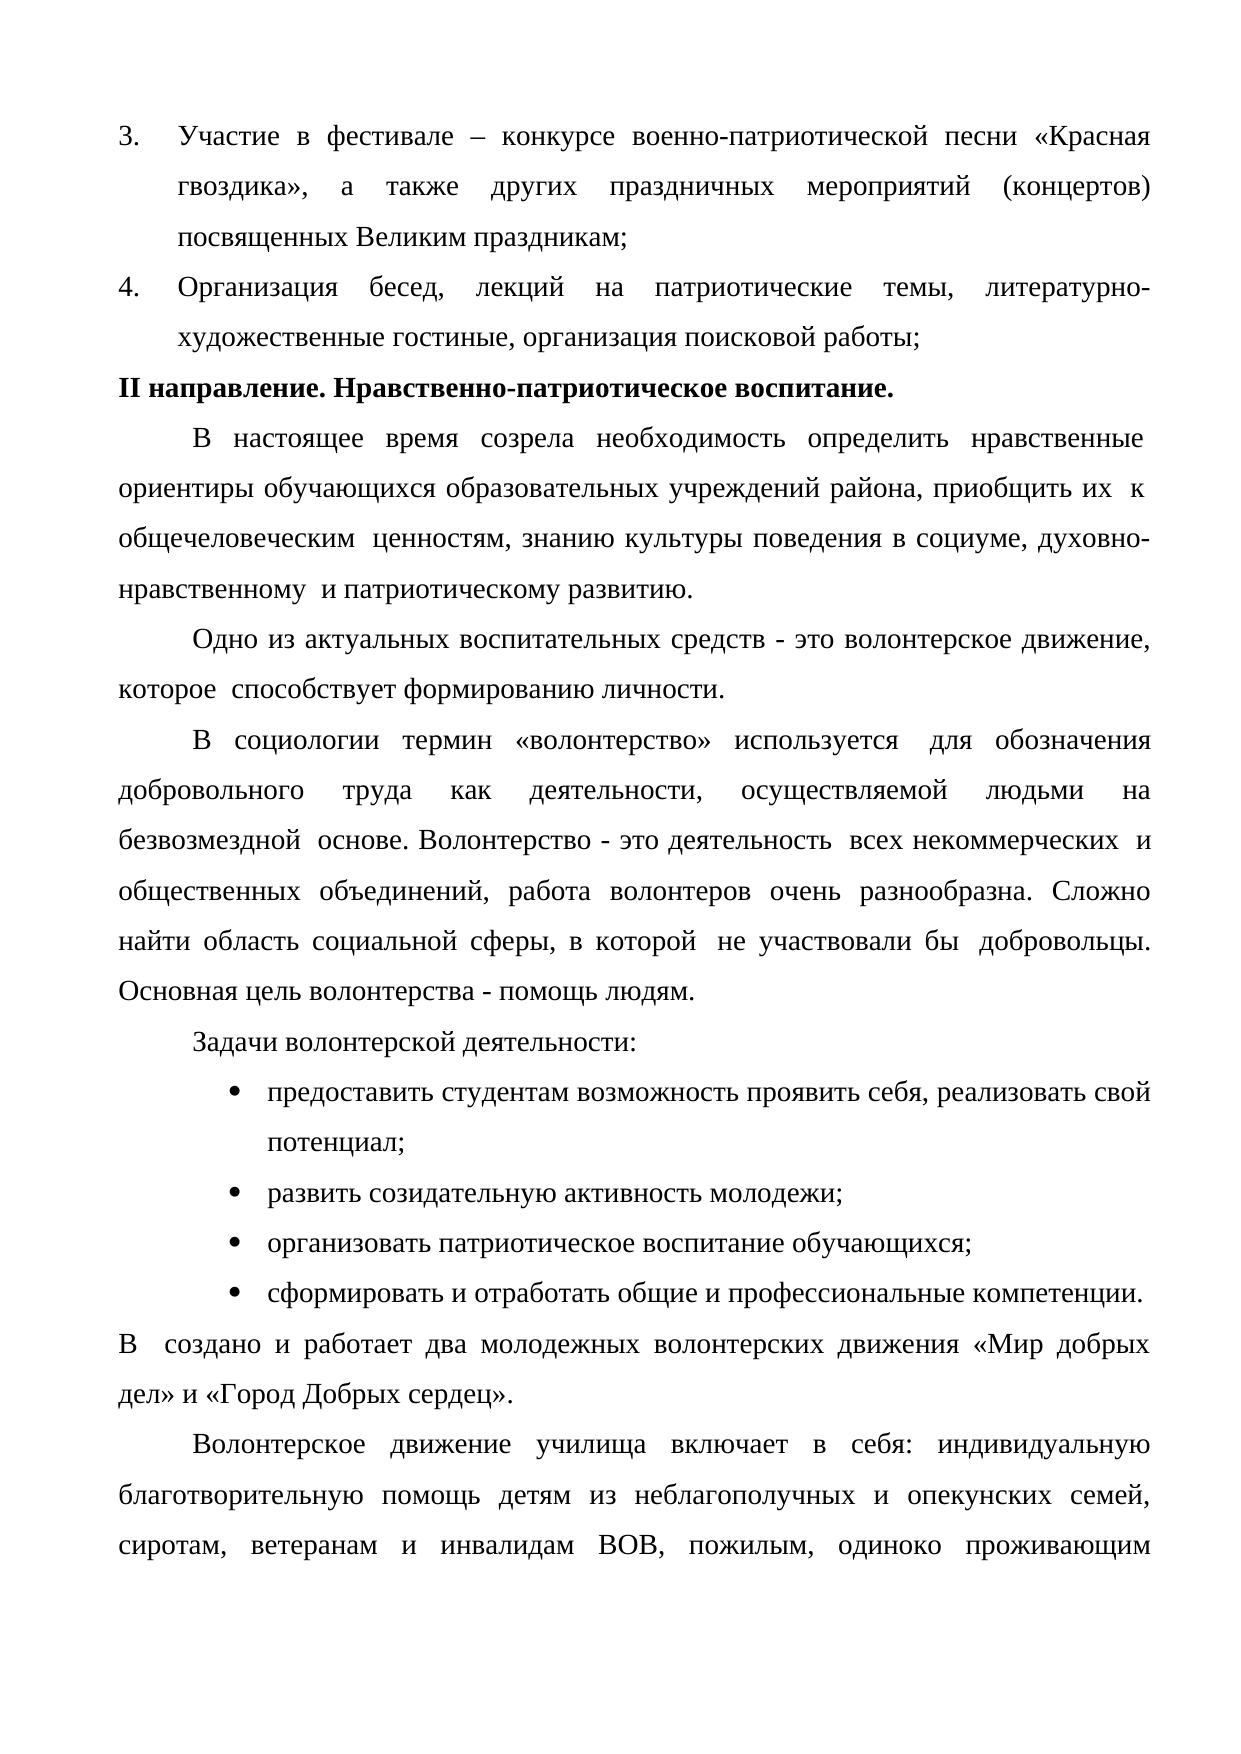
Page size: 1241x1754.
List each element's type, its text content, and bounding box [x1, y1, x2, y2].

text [118, 1427, 1152, 1561]
text В создано и работает два молодежных волонтерских движения «Мир добрых дел» и «Город Добрых сердец». [118, 1326, 1152, 1410]
list Организация бесед, лекций на патриотические темы, литературно-художественные гостиные, организация поисковой работы; [118, 269, 1152, 353]
list организовать патриотическое воспитание обучающихся; [229, 1225, 1152, 1259]
text Задачи волонтерской деятельности: [118, 1024, 1152, 1057]
text В социологии термин «волонтерство» используется для обозначения добровольного труда как деятельности, осуществляемой людьми на безвозмездной основе. Волонтерство - это деятельность всех некоммерческих и общественных объединений, работа волонтеров очень разнообразна. Сложно найти область социальной сферы, в которой не участвовали бы добровольцы. Основная цель волонтерства - помощь людям. [118, 722, 1152, 1007]
text В настоящее время созрела необходимость определить нравственные ориентиры обучающихся образовательных учреждений района, приобщить их к общечеловеческим ценностям, знанию культуры поведения в социуме, духовно-нравственному и патриотическому развитию. [118, 420, 1152, 604]
list предоставить студентам возможность проявить себя, реализовать свой потенциал; [229, 1074, 1152, 1158]
text Одно из актуальных воспитательных средств - это волонтерское движение, которое способствует формированию личности. [118, 621, 1152, 705]
list сформировать и отработать общие и профессиональные компетенции. [229, 1276, 1152, 1309]
list развить созидательную активность молодежи; [229, 1175, 1152, 1208]
list Участие в фестивале – конкурсе военно-патриотической песни «Красная гвоздика», а также других праздничных мероприятий (концертов) посвященных Великим праздникам; [118, 118, 1152, 252]
text II направление. Нравственно-патриотическое воспитание. [118, 370, 1152, 403]
